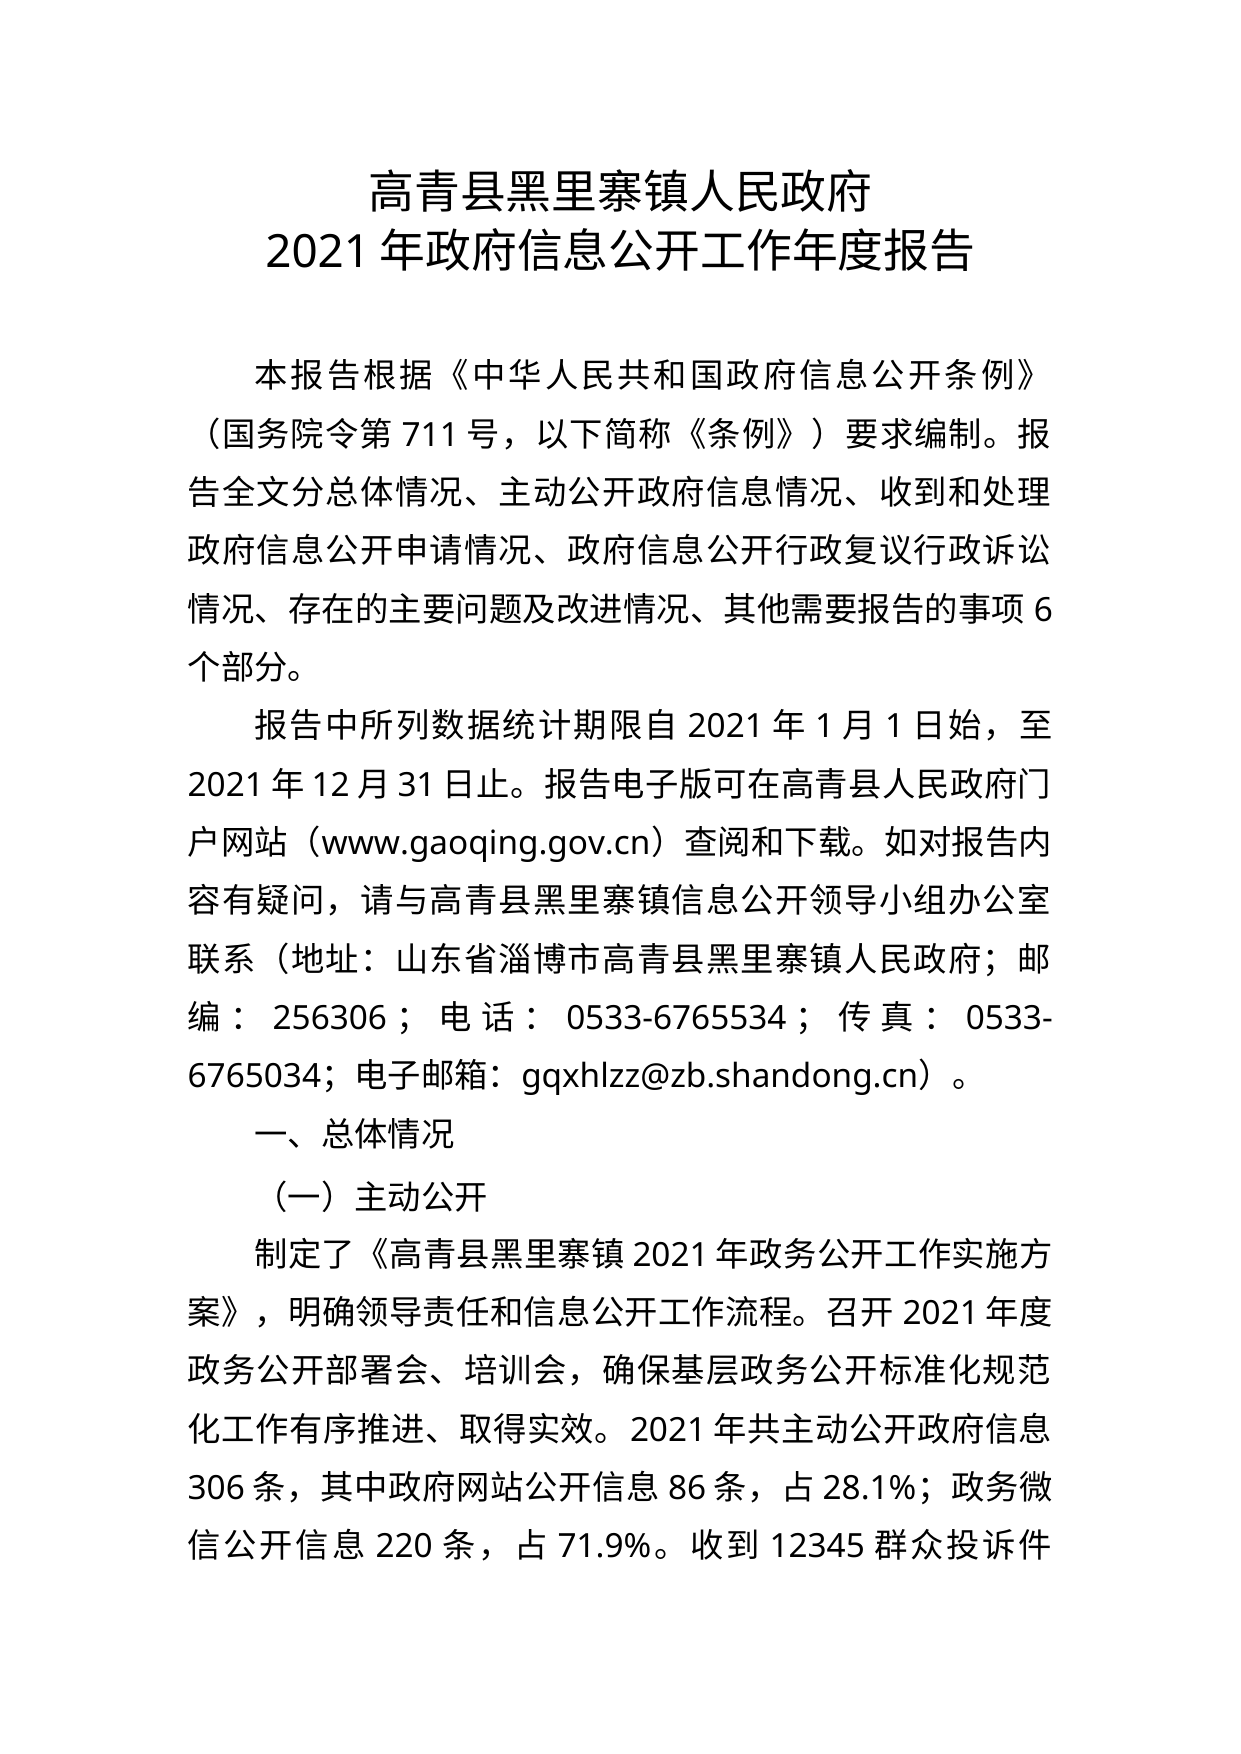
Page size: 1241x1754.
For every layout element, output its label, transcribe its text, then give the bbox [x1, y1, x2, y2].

text 高青县黑里寨镇人民政府 [187, 162, 1053, 220]
text 2021年政府信息公开工作年度报告 [187, 220, 1053, 279]
text 本报告根据《中华人民共和国政府信息公开条例》（国务院令第711号，以下简称《条例》）要求编制。报告全文分总体情况、主动公开政府信息情况、收到和处理政府信息公开申请情况、政府信息公开行政复议行政诉讼情况、存在的主要问题及改进情况、其他需要报告的事项6个部分。 [187, 341, 1053, 691]
text （一）主动公开 [187, 1158, 1053, 1219]
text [187, 1219, 1053, 1569]
text 一、总体情况 [187, 1099, 1053, 1158]
text 报告中所列数据统计期限自2021年1月1日始，至2021年12月31日止。报告电子版可在高青县人民政府门户网站（www.gaoqing.gov.cn）查阅和下载。如对报告内容有疑问，请与高青县黑里寨镇信息公开领导小组办公室联系（地址：山东省淄博市高青县黑里寨镇人民政府；邮编：256306；电话：0533-6765534；传真：0533-6765034；电子邮箱：gqxhlzz@zb.shandong.cn）。 [187, 691, 1053, 1099]
